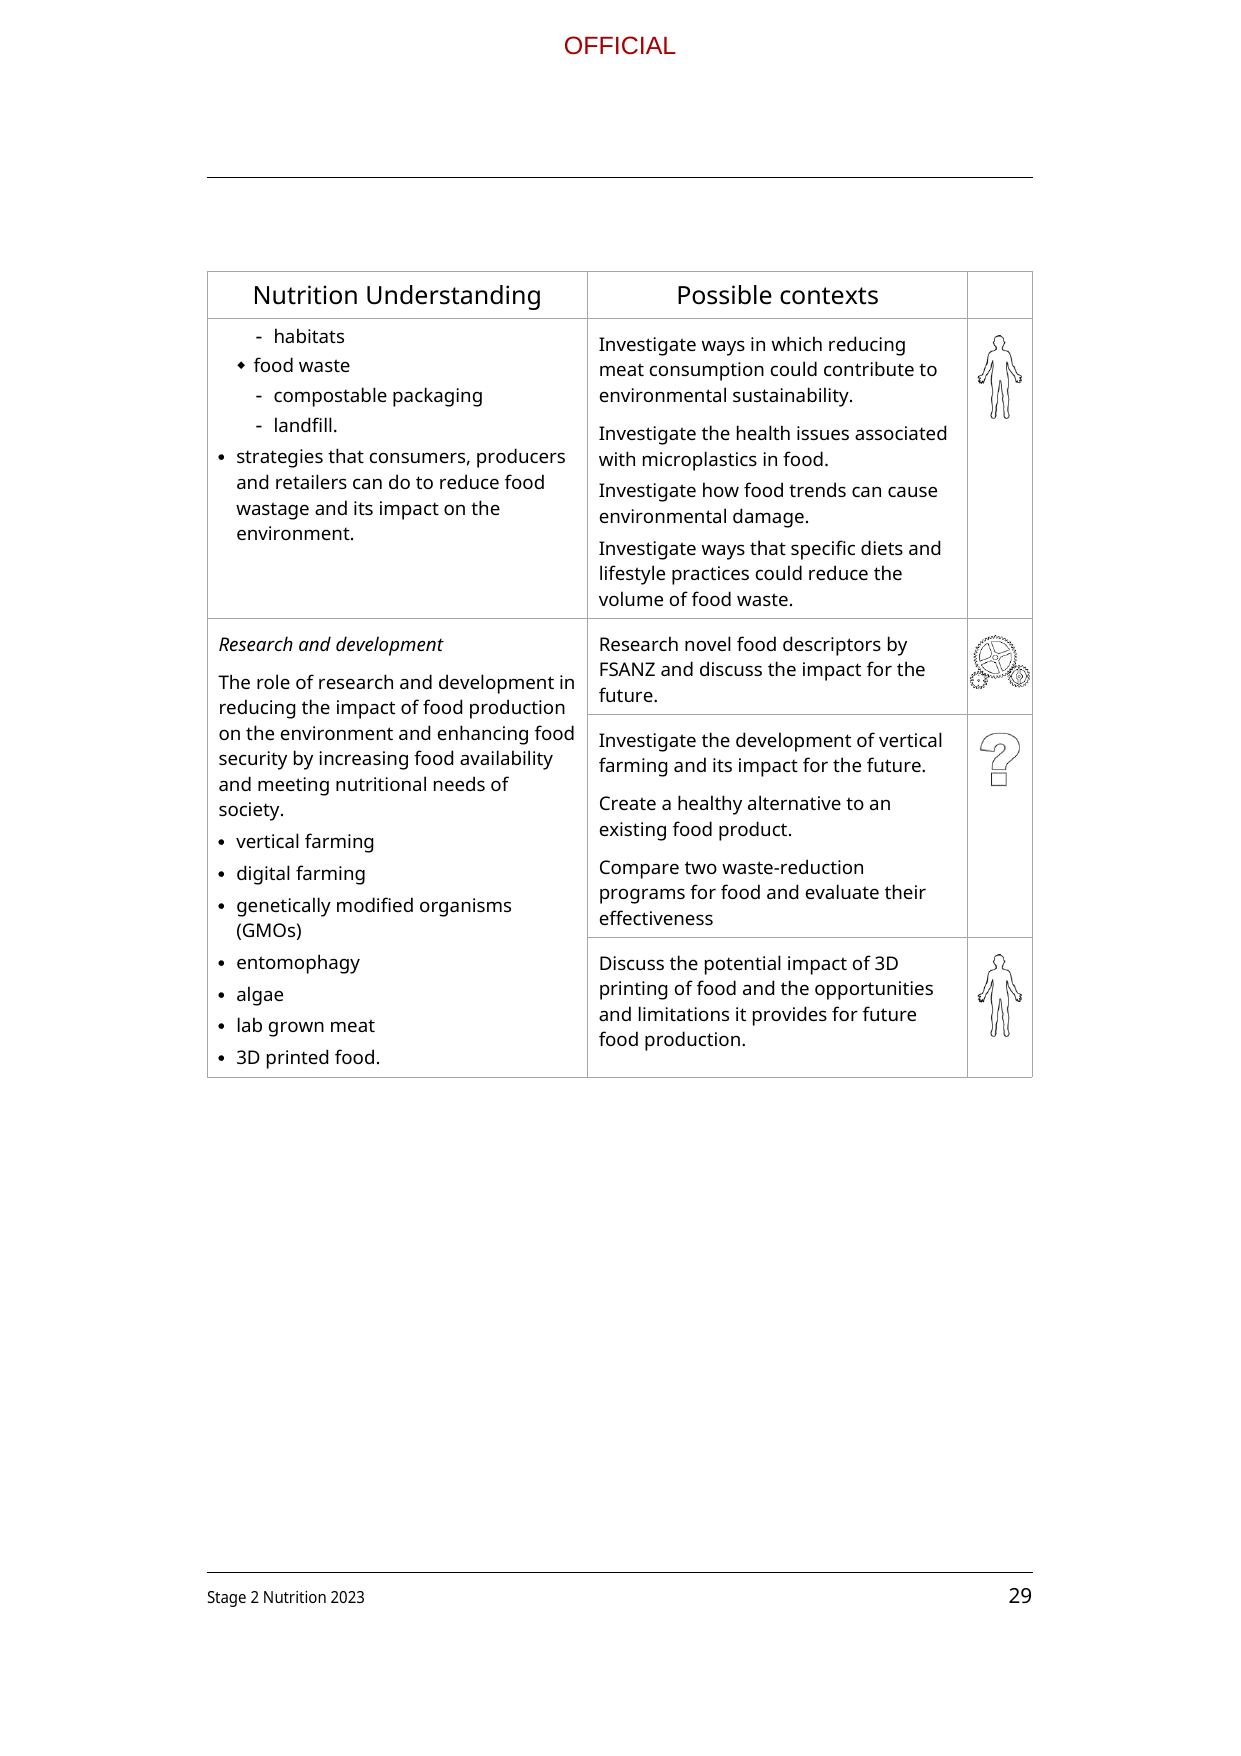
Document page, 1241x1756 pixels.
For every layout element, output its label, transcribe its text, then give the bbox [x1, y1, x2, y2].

table_cell [968, 619, 1032, 714]
picture [977, 731, 1022, 787]
picture [977, 954, 1022, 1037]
table_cell Investigate the development of vertical farming and its impact for the future. Create a healthy alternative to an existing food product. Compare two waste-reduction programs for food and evaluate their effectiveness [588, 715, 967, 937]
table_cell Investigate ways in which reducing meat consumption could contribute to environmental sustainability. Investigate the health issues associated with microplastics in food. Investigate how food trends can cause environmental damage. Investigate ways that specific diets and lifestyle practices could reduce the volume of food waste. [588, 319, 967, 618]
table_cell Research novel food descriptors by FSANZ and discuss the impact for the future. [588, 619, 967, 714]
table_header Possible contexts [588, 272, 967, 318]
picture [970, 635, 1030, 689]
table_header [968, 272, 1032, 318]
table_cell Research and development The role of research and development in reducing the impact of food production on the environment and enhancing food security by increasing food availability and meeting nutritional needs of society. vertical farming digital farming genetically modified organisms (GMOs) entomophagy algae lab grown meat 3D printed food. [208, 619, 587, 1076]
table_cell [968, 715, 1032, 937]
table_cell [968, 938, 1032, 1076]
table_header Nutrition Understanding [208, 272, 587, 318]
table_cell [968, 319, 1032, 618]
table_cell Discuss the potential impact of 3D printing of food and the opportunities and limitations it provides for future food production. [588, 938, 967, 1076]
picture [977, 335, 1022, 419]
